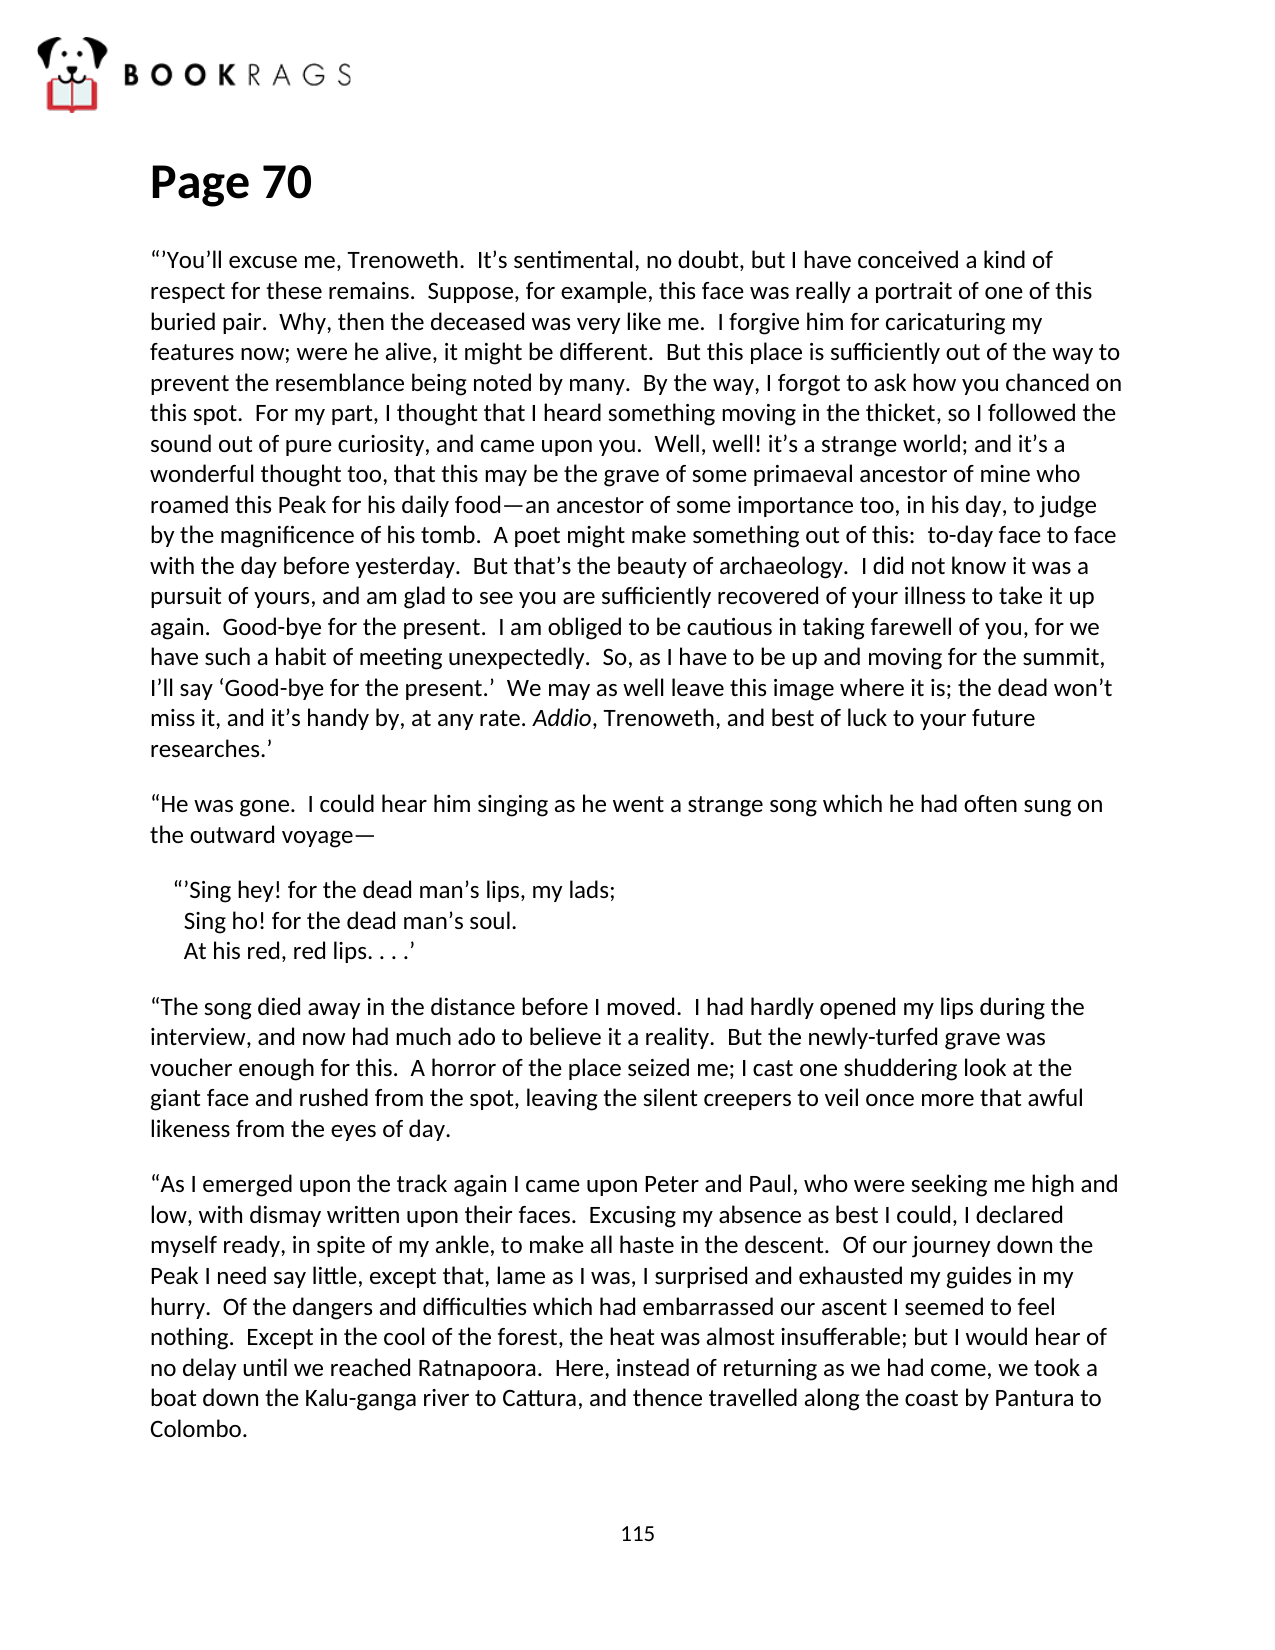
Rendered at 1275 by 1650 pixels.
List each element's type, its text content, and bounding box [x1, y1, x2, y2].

text “’Sing hey! for the dead man’s lips, my lads; Sing ho! for the dead man’s soul. At his red, red lips. . . .’ [150, 874, 1125, 966]
text “’You’ll excuse me, Trenoweth. It’s sentimental, no doubt, but I have conceived a kind of respect for these remains. Suppose, for example, this face was really a portrait of one of this buried pair. Why, then the deceased was very like me. I forgive him for caricaturing my features now; were he alive, it might be different. But this place is sufficiently out of the way to prevent the resemblance being noted by many. By the way, I forgot to ask how you chanced on this spot. For my part, I thought that I heard something moving in the thicket, so I followed the sound out of pure curiosity, and came upon you. Well, well! it’s a strange world; and it’s a wonderful thought too, that this may be the grave of some primaeval ancestor of mine who roamed this Peak for his daily food—­an ancestor of some importance too, in his day, to judge by the magnificence of his tomb. A poet might make something out of this: to-day face to face with the day before yesterday. But that’s the beauty of archaeology. I did not know it was a pursuit of yours, and am glad to see you are sufficiently recovered of your illness to take it up again. Good-bye for the present. I am obliged to be cautious in taking farewell of you, for we have such a habit of meeting unexpectedly. So, as I have to be up and moving for the summit, I’ll say ‘Good-bye for the present.’ We may as well leave this image where it is; the dead won’t miss it, and it’s handy by, at any rate. Addio, Trenoweth, and best of luck to your future researches.’ [150, 244, 1125, 763]
text “He was gone. I could hear him singing as he went a strange song which he had often sung on the outward voyage—­ [150, 788, 1125, 849]
picture [37, 37, 351, 113]
text “The song died away in the distance before I moved. I had hardly opened my lips during the interview, and now had much ado to believe it a reality. But the newly-turfed grave was voucher enough for this. A horror of the place seized me; I cast one shuddering look at the giant face and rushed from the spot, leaving the silent creepers to veil once more that awful likeness from the eyes of day. [150, 991, 1125, 1144]
text “As I emerged upon the track again I came upon Peter and Paul, who were seeking me high and low, with dismay written upon their faces. Excusing my absence as best I could, I declared myself ready, in spite of my ankle, to make all haste in the descent. Of our journey down the Peak I need say little, except that, lame as I was, I surprised and exhausted my guides in my hurry. Of the dangers and difficulties which had embarrassed our ascent I seemed to feel nothing. Except in the cool of the forest, the heat was almost insufferable; but I would hear of no delay until we reached Ratnapoora. Here, instead of returning as we had come, we took a boat down the Kalu-ganga river to Cattura, and thence travelled along the coast by Pantura to Colombo. [150, 1169, 1125, 1443]
text Page 70 [150, 150, 1125, 211]
